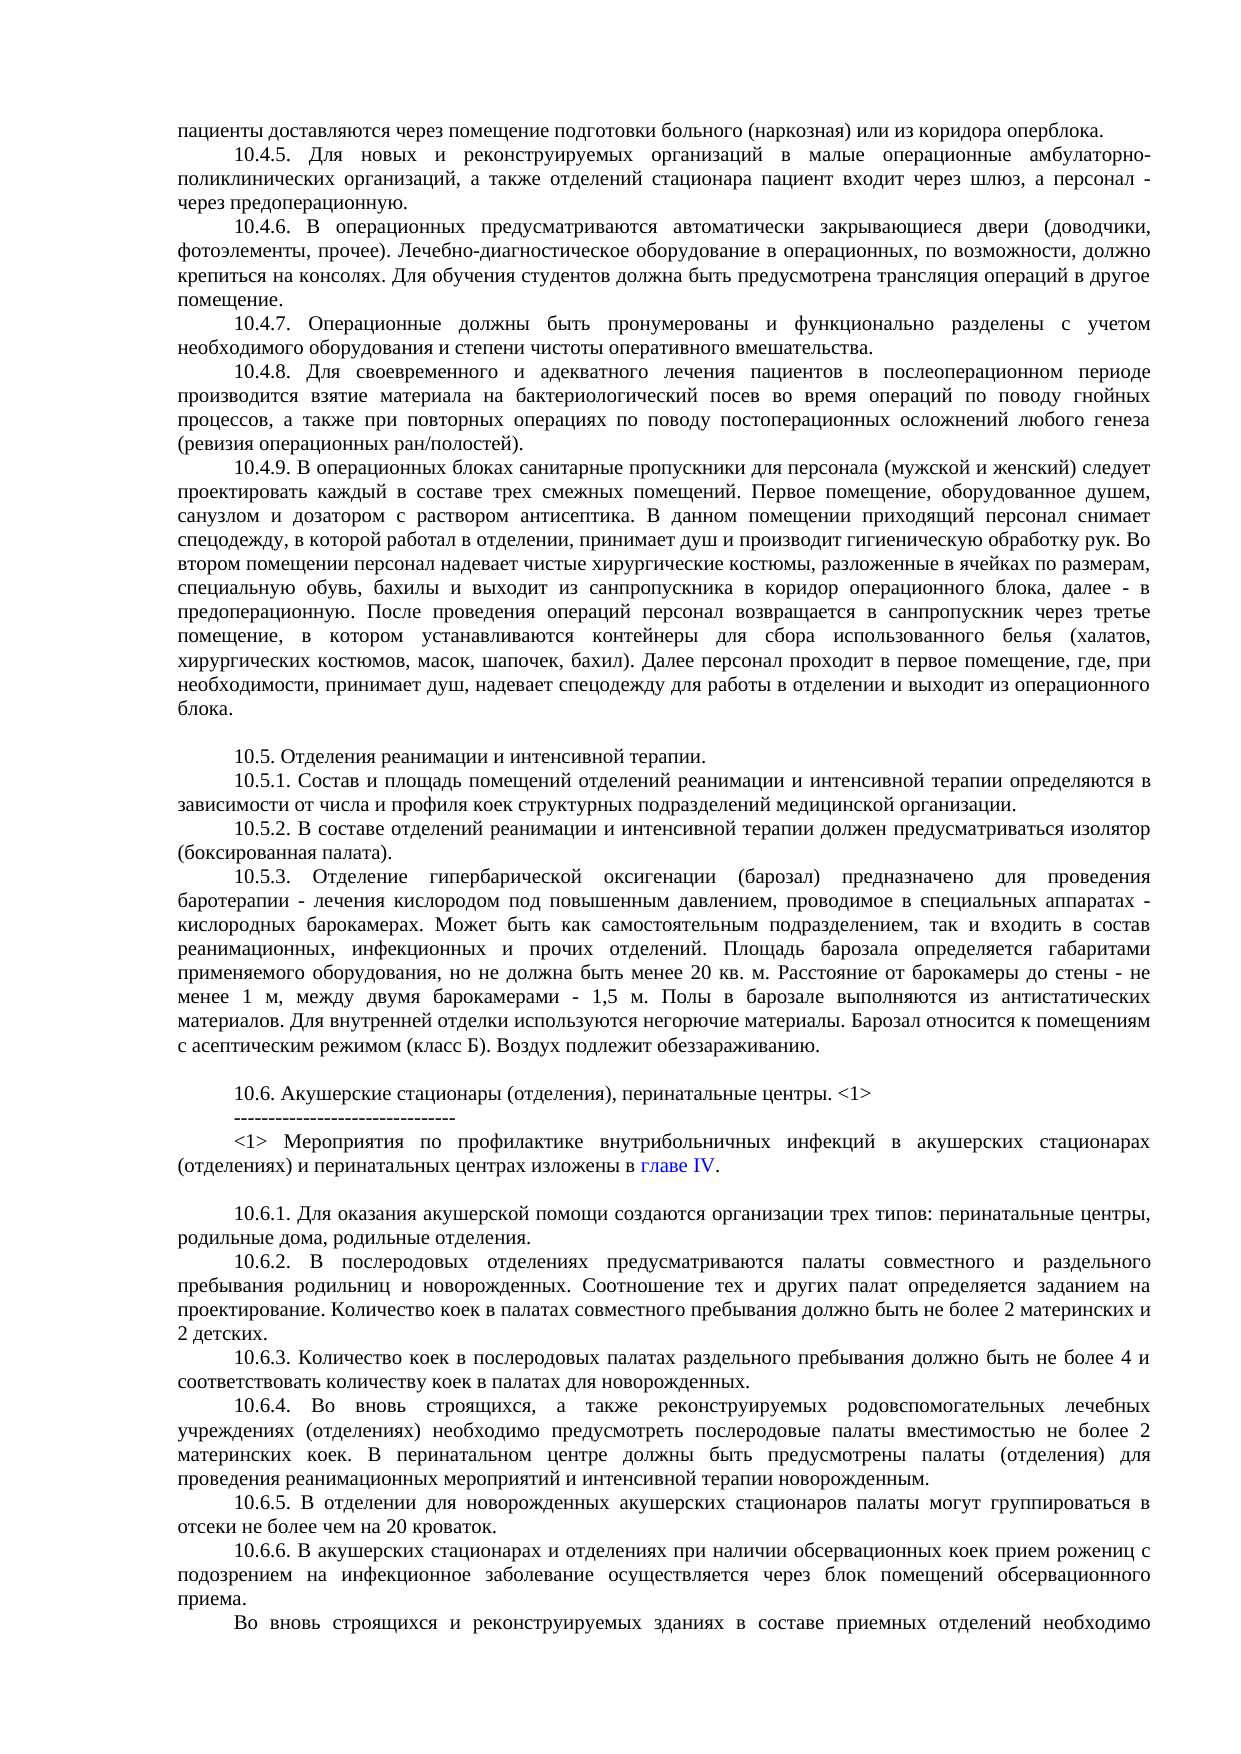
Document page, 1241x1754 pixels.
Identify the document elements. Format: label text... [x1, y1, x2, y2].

text 10.4.7. Операционные должны быть пронумерованы и функционально разделены с учетом необходимого оборудования и степени чистоты оперативного вмешательства. [177, 311, 1152, 359]
text 10.4.5. Для новых и реконструируемых организаций в малые операционные амбулаторно-поликлинических организаций, а также отделений стационара пациент входит через шлюз, а персонал - через предоперационную. [177, 142, 1152, 214]
text 10.5. Отделения реанимации и интенсивной терапии. [177, 744, 1152, 768]
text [177, 1610, 1152, 1634]
text 10.6.5. В отделении для новорожденных акушерских стационаров палаты могут группироваться в отсеки не более чем на 20 кроваток. [177, 1490, 1152, 1538]
text 10.6.4. Во вновь строящихся, а также реконструируемых родовспомогательных лечебных учреждениях (отделениях) необходимо предусмотреть послеродовые палаты вместимостью не более 2 материнских коек. В перинатальном центре должны быть предусмотрены палаты (отделения) для проведения реанимационных мероприятий и интенсивной терапии новорожденным. [177, 1393, 1152, 1490]
text 10.5.1. Состав и площадь помещений отделений реанимации и интенсивной терапии определяются в зависимости от числа и профиля коек структурных подразделений медицинской организации. [177, 768, 1152, 816]
text 10.4.8. Для своевременного и адекватного лечения пациентов в послеоперационном периоде производится взятие материала на бактериологический посев во время операций по поводу гнойных процессов, а также при повторных операциях по поводу постоперационных осложнений любого генеза (ревизия операционных ран/полостей). [177, 359, 1152, 455]
text 10.6. Акушерские стационары (отделения), перинатальные центры. <1> [177, 1081, 1152, 1105]
text 10.4.6. В операционных предусматриваются автоматически закрывающиеся двери (доводчики, фотоэлементы, прочее). Лечебно-диагностическое оборудование в операционных, по возможности, должно крепиться на консолях. Для обучения студентов должна быть предусмотрена трансляция операций в другое помещение. [177, 214, 1152, 311]
text 10.5.3. Отделение гипербарической оксигенации (барозал) предназначено для проведения баротерапии - лечения кислородом под повышенным давлением, проводимое в специальных аппаратах - кислородных барокамерах. Может быть как самостоятельным подразделением, так и входить в состав реанимационных, инфекционных и прочих отделений. Площадь барозала определяется габаритами применяемого оборудования, но не должна быть менее 20 кв. м. Расстояние от барокамеры до стены - не менее 1 м, между двумя барокамерами - 1,5 м. Полы в барозале выполняются из антистатических материалов. Для внутренней отделки используются негорючие материалы. Барозал относится к помещениям с асептическим режимом (класс Б). Воздух подлежит обеззараживанию. [177, 864, 1152, 1057]
text 10.6.3. Количество коек в послеродовых палатах раздельного пребывания должно быть не более 4 и соответствовать количеству коек в палатах для новорожденных. [177, 1345, 1152, 1393]
text -------------------------------- [177, 1105, 1152, 1129]
text <1> Мероприятия по профилактике внутрибольничных инфекций в акушерских стационарах (отделениях) и перинатальных центрах изложены в главе IV. [177, 1129, 1152, 1177]
text 10.6.2. В послеродовых отделениях предусматриваются палаты совместного и раздельного пребывания родильниц и новорожденных. Соотношение тех и других палат определяется заданием на проектирование. Количество коек в палатах совместного пребывания должно быть не более 2 материнских и 2 детских. [177, 1249, 1152, 1345]
text 10.5.2. В составе отделений реанимации и интенсивной терапии должен предусматриваться изолятор (боксированная палата). [177, 816, 1152, 864]
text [177, 118, 1152, 142]
text 10.4.9. В операционных блоках санитарные пропускники для персонала (мужской и женский) следует проектировать каждый в составе трех смежных помещений. Первое помещение, оборудованное душем, санузлом и дозатором с раствором антисептика. В данном помещении приходящий персонал снимает спецодежду, в которой работал в отделении, принимает душ и производит гигиеническую обработку рук. Во втором помещении персонал надевает чистые хирургические костюмы, разложенные в ячейках по размерам, специальную обувь, бахилы и выходит из санпропускника в коридор операционного блока, далее - в предоперационную. После проведения операций персонал возвращается в санпропускник через третье помещение, в котором устанавливаются контейнеры для сбора использованного белья (халатов, хирургических костюмов, масок, шапочек, бахил). Далее персонал проходит в первое помещение, где, при необходимости, принимает душ, надевает спецодежду для работы в отделении и выходит из операционного блока. [177, 455, 1152, 720]
text 10.6.1. Для оказания акушерской помощи создаются организации трех типов: перинатальные центры, родильные дома, родильные отделения. [177, 1201, 1152, 1249]
text 10.6.6. В акушерских стационарах и отделениях при наличии обсервационных коек прием рожениц с подозрением на инфекционное заболевание осуществляется через блок помещений обсервационного приема. [177, 1538, 1152, 1610]
